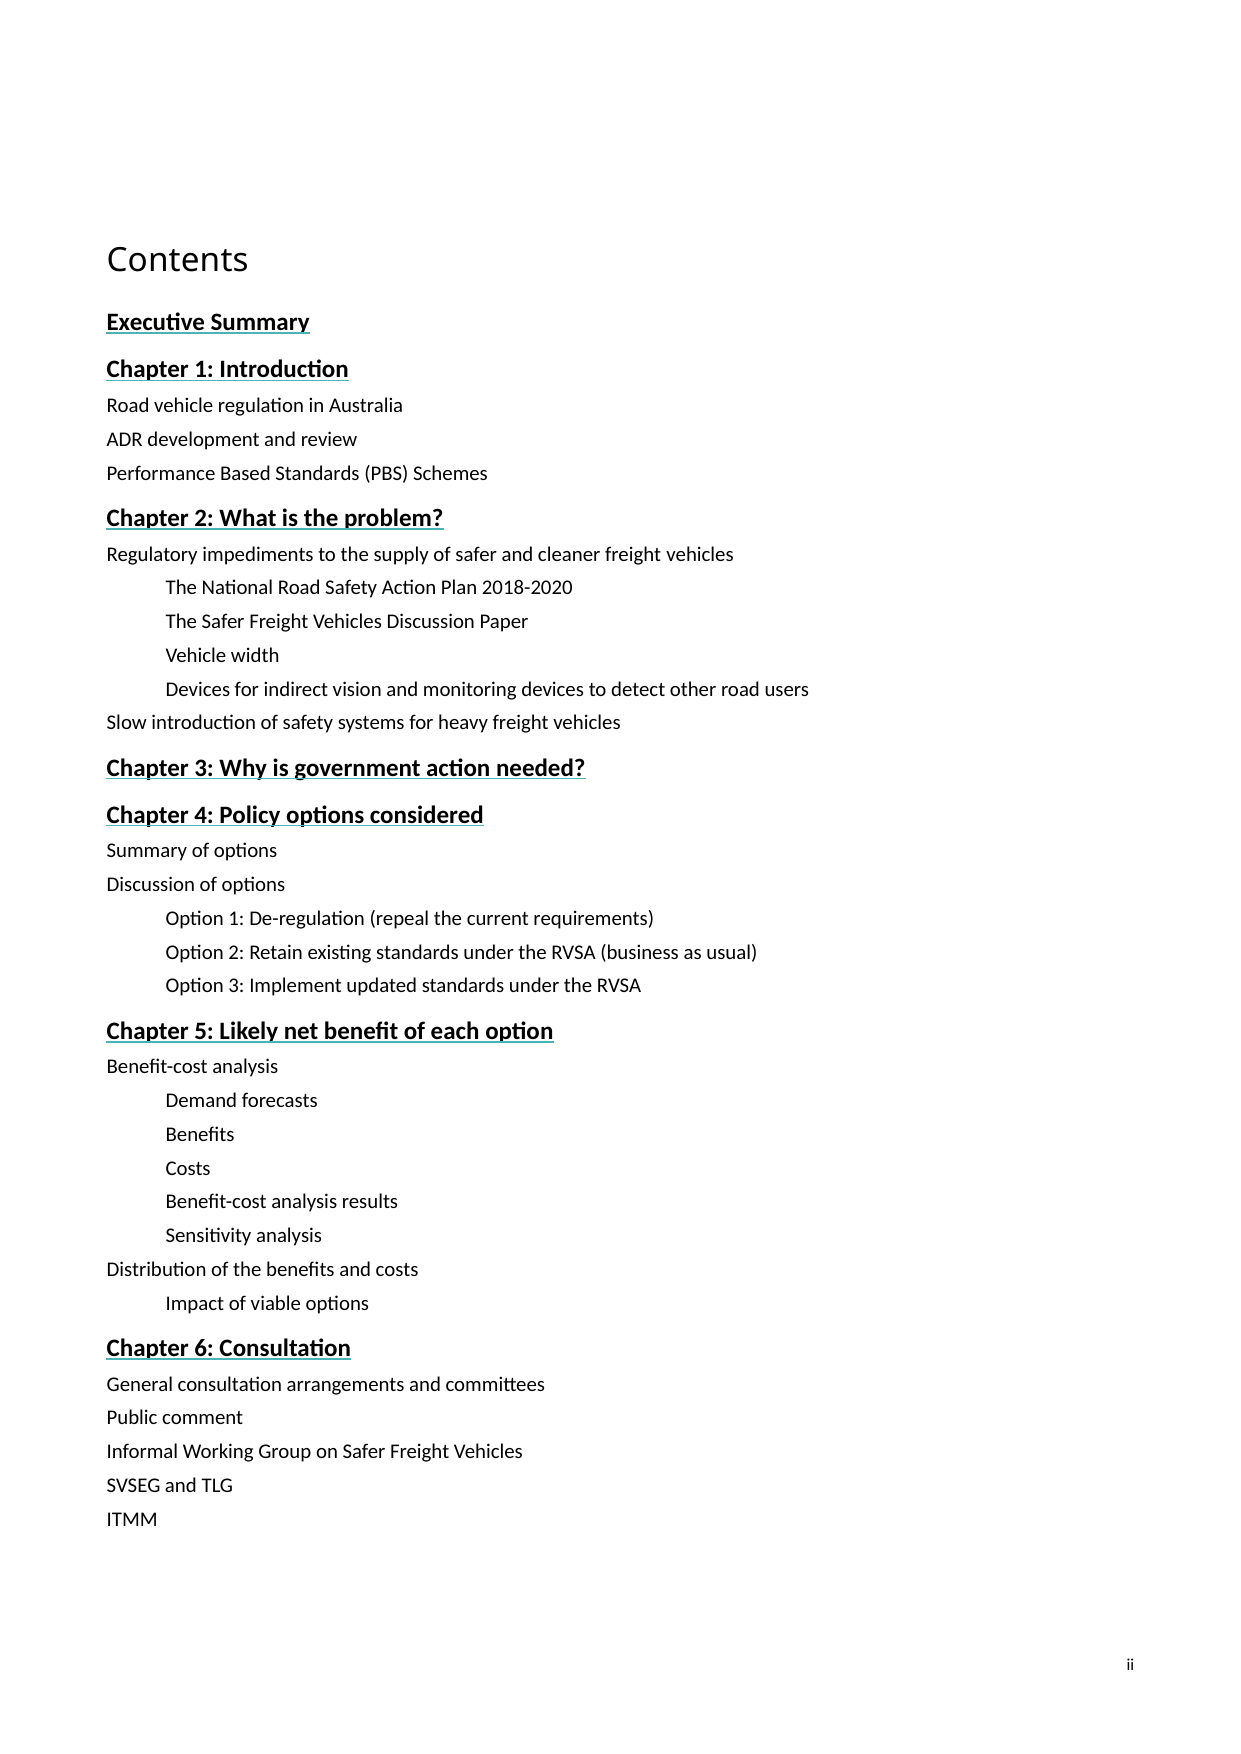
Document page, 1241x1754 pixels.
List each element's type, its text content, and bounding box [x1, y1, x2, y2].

text The National Road Safety Action Plan 2018-2020 5 [165, 574, 1134, 600]
text Benefits 20 [165, 1121, 1134, 1147]
text Summary of options 11 [106, 838, 1134, 863]
text ITMM 36 [106, 1506, 1134, 1531]
text Distribution of the benefits and costs 27 [106, 1256, 1134, 1282]
text Costs 23 [165, 1155, 1134, 1180]
text Road vehicle regulation in Australia 4 [106, 392, 1134, 418]
text Chapter 1: Introduction 4 [106, 353, 1134, 384]
text Slow introduction of safety systems for heavy freight vehicles 9 [106, 709, 1134, 735]
text Performance Based Standards (PBS) Schemes 4 [106, 460, 1134, 485]
text Chapter 4: Policy options considered 11 [106, 799, 1134, 829]
text Devices for indirect vision and monitoring devices to detect other road users 7 [165, 676, 1134, 701]
text Sensitivity analysis 25 [165, 1222, 1134, 1248]
text Benefit-cost analysis results 25 [165, 1189, 1134, 1214]
text Option 3: Implement updated standards under the RVSA 12 [165, 973, 1134, 998]
subtitle Contents [106, 236, 1134, 281]
text Option 2: Retain existing standards under the RVSA (business as usual) 11 [165, 939, 1134, 964]
text Executive Summary 1 [106, 306, 1134, 337]
text Chapter 5: Likely net benefit of each option 18 [106, 1015, 1134, 1045]
text SVSEG and TLG 35 [106, 1472, 1134, 1497]
text Regulatory impediments to the supply of safer and cleaner freight vehicles 5 [106, 541, 1134, 566]
text Demand forecasts 18 [165, 1087, 1134, 1113]
text ADR development and review 4 [106, 426, 1134, 452]
text Chapter 3: Why is government action needed? 10 [106, 752, 1134, 782]
text General consultation arrangements and committees 34 [106, 1371, 1134, 1396]
text Public comment 34 [106, 1404, 1134, 1430]
text Chapter 2: What is the problem? 5 [106, 502, 1134, 532]
text Chapter 6: Consultation 34 [106, 1332, 1134, 1362]
text Impact of viable options 27 [165, 1290, 1134, 1315]
text Option 1: De-regulation (repeal the current requirements) 11 [165, 905, 1134, 931]
text Benefit-cost analysis 18 [106, 1054, 1134, 1079]
text Vehicle width 6 [165, 642, 1134, 667]
text Informal Working Group on Safer Freight Vehicles 35 [106, 1438, 1134, 1464]
text Discussion of options 11 [106, 871, 1134, 897]
text The Safer Freight Vehicles Discussion Paper 5 [165, 608, 1134, 634]
